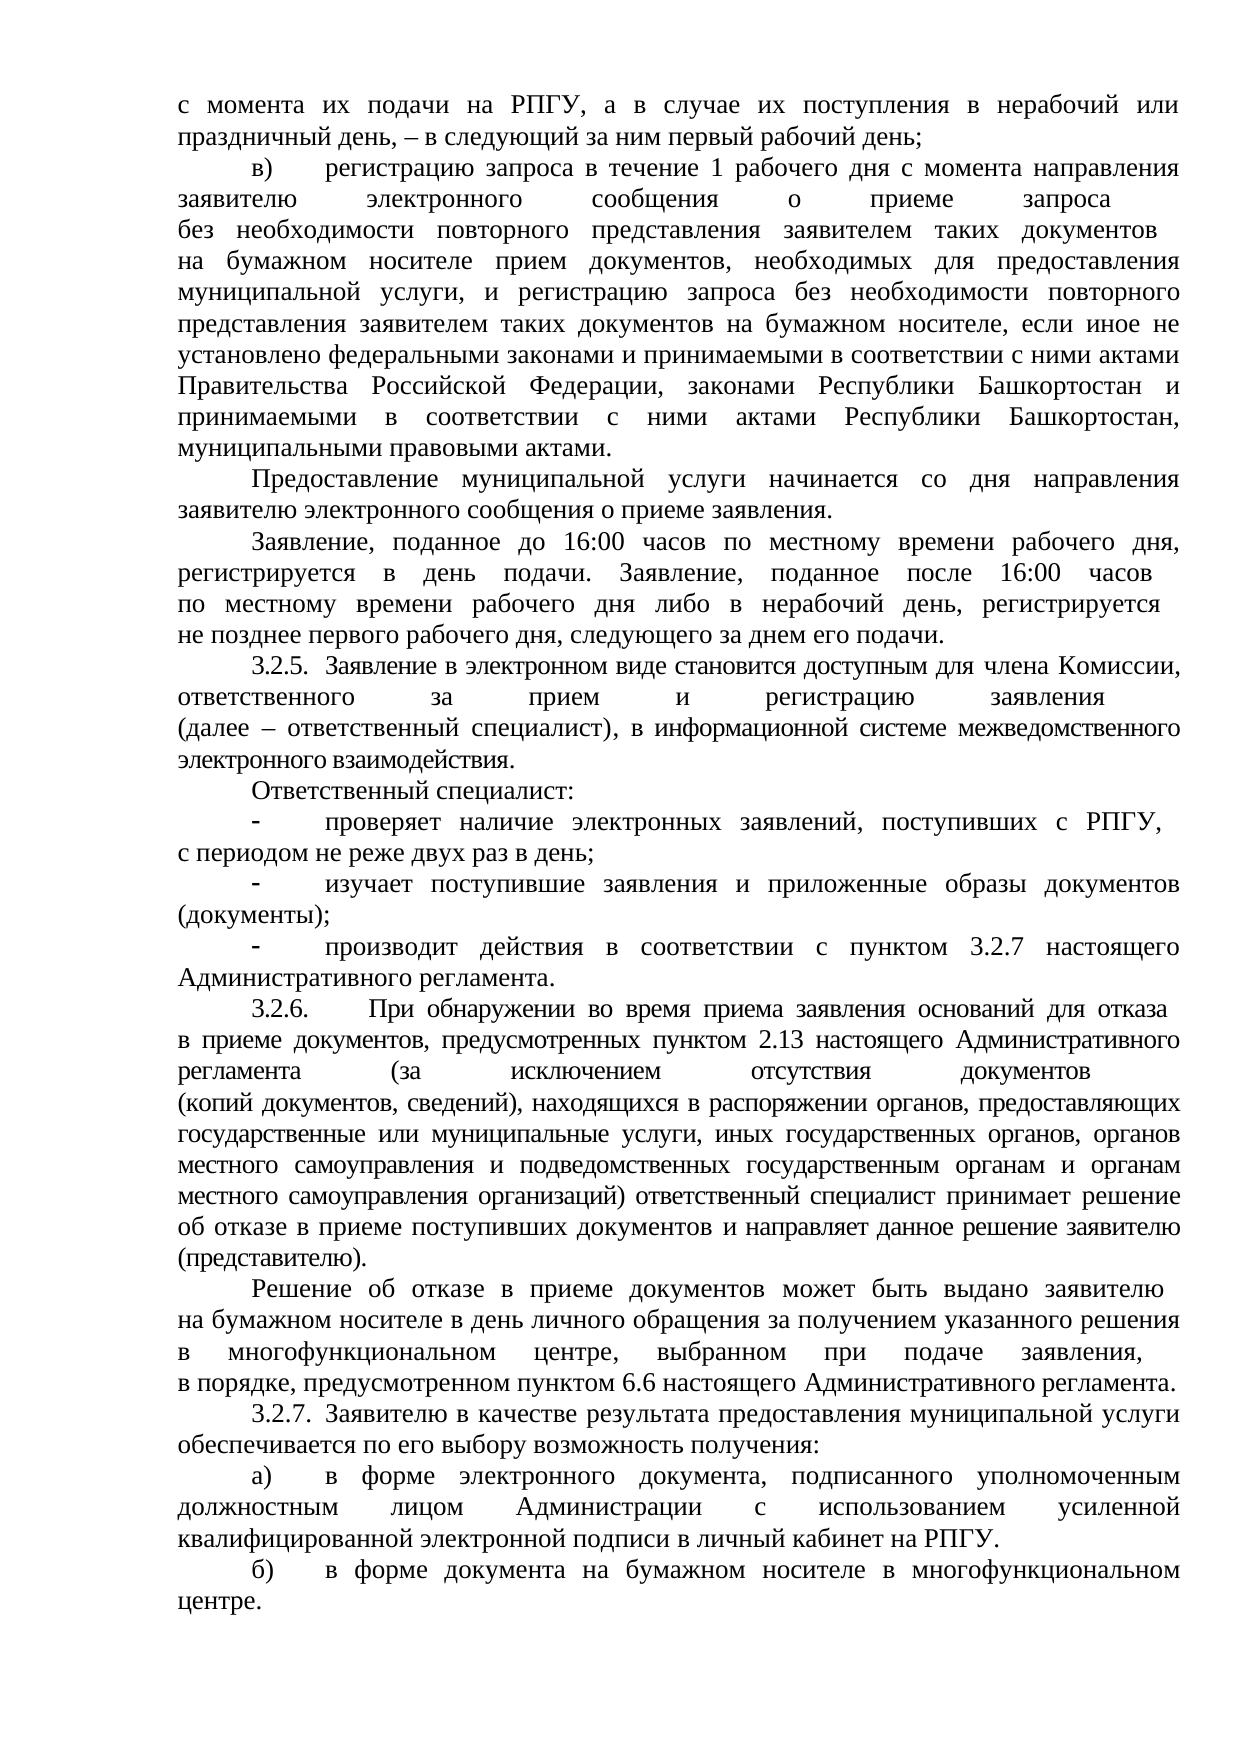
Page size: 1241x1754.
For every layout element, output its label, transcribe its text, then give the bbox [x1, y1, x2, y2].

list Решение об отказе в приеме документов может быть выдано заявителю на бумажном носителе в день личного обращения за получением указанного решения в многофункциональном центре, выбранном при подаче заявления, в порядке, предусмотренном пунктом 6.6 настоящего Административного регламента. [177, 1272, 1181, 1397]
list производит действия в соответствии с пунктом 3.2.7 настоящего Административного регламента. [177, 930, 1181, 992]
list При обнаружении во время приема заявления оснований для отказа в приеме документов, предусмотренных пунктом 2.13 настоящего Административного регламента (за исключением отсутствия документов (копий документов, сведений), находящихся в распоряжении органов, предоставляющих государственные или муниципальные услуги, иных государственных органов, органов местного самоуправления и подведомственных государственным органам и органам местного самоуправления организаций) ответственный специалист принимает решение об отказе в приеме поступивших документов и направляет данное решение заявителю (представителю). [177, 992, 1181, 1272]
list Заявителю в качестве результата предоставления муниципальной услуги обеспечивается по его выбору возможность получения: [177, 1397, 1181, 1459]
list проверяет наличие электронных заявлений, поступивших с РПГУ, с периодом не реже двух раз в день; [177, 805, 1181, 867]
list изучает поступившие заявления и приложенные образы документов (документы); [177, 867, 1181, 930]
text Заявление, поданное до 16:00 часов по местному времени рабочего дня, регистрируется в день подачи. Заявление, поданное после 16:00 часов по местному времени рабочего дня либо в нерабочий день, регистрируется не позднее первого рабочего дня, следующего за днем его подачи. [177, 525, 1181, 649]
text Предоставление муниципальной услуги начинается со дня направления заявителю электронного сообщения о приеме заявления. [177, 462, 1181, 525]
list Заявление в электронном виде становится доступным для члена Комиссии, ответственного за прием и регистрацию заявления (далее – ответственный специалист), в информационной системе межведомственного электронного взаимодействия. [177, 649, 1181, 774]
list в форме электронного документа, подписанного уполномоченным должностным лицом Администрации с использованием усиленной квалифицированной электронной подписи в личный кабинет на РПГУ. [177, 1459, 1181, 1553]
list в форме документа на бумажном носителе в многофункциональном центре. [177, 1553, 1181, 1615]
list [177, 89, 1181, 151]
text Ответственный специалист: [177, 774, 1181, 805]
list регистрацию запроса в течение 1 рабочего дня с момента направления заявителю электронного сообщения о приеме запроса без необходимости повторного представления заявителем таких документов на бумажном носителе прием документов, необходимых для предоставления муниципальной услуги, и регистрацию запроса без необходимости повторного представления заявителем таких документов на бумажном носителе, если иное не установлено федеральными законами и принимаемыми в соответствии с ними актами Правительства Российской Федерации, законами Республики Башкортостан и принимаемыми в соответствии с ними актами Республики Башкортостан, муниципальными правовыми актами. [177, 151, 1181, 462]
